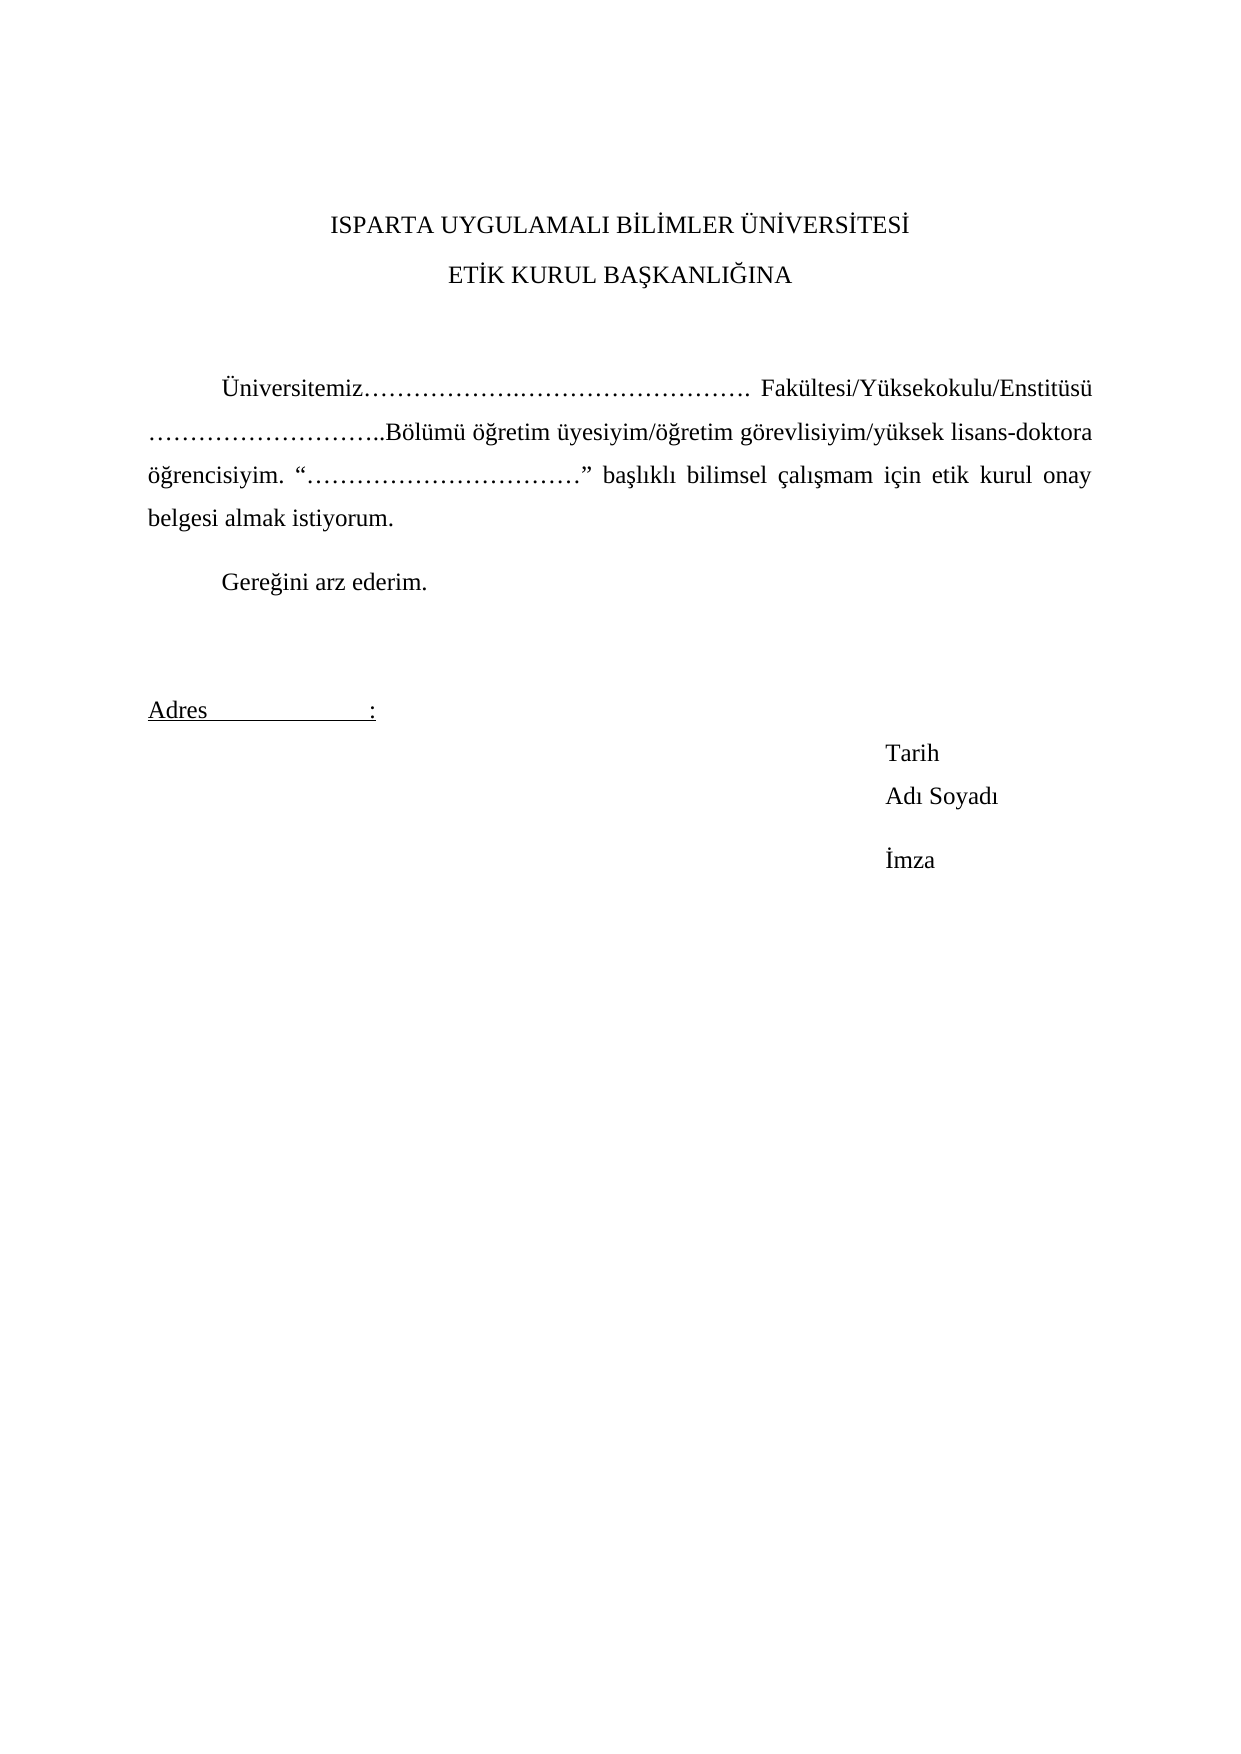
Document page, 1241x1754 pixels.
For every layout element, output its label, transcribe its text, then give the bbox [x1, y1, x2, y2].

text Üniversitemiz……………….………………………. Fakültesi/Yüksekokulu/Enstitüsü ………………………..Bölümü öğretim üyesiyim/öğretim görevlisiyim/yüksek lisans-doktora öğrencisiyim. “……………………………” başlıklı bilimsel çalışmam için etik kurul onay belgesi almak istiyorum. [148, 373, 1093, 532]
text Adı Soyadı [148, 781, 1093, 810]
text Adres : [148, 695, 1093, 723]
text İmza [811, 845, 1093, 874]
text ETİK KURUL BAŞKANLIĞINA [148, 260, 1093, 289]
text Gereğini arz ederim. [148, 567, 1093, 596]
text ISPARTA UYGULAMALI BİLİMLER ÜNİVERSİTESİ [148, 210, 1093, 239]
text Tarih [148, 738, 1093, 767]
